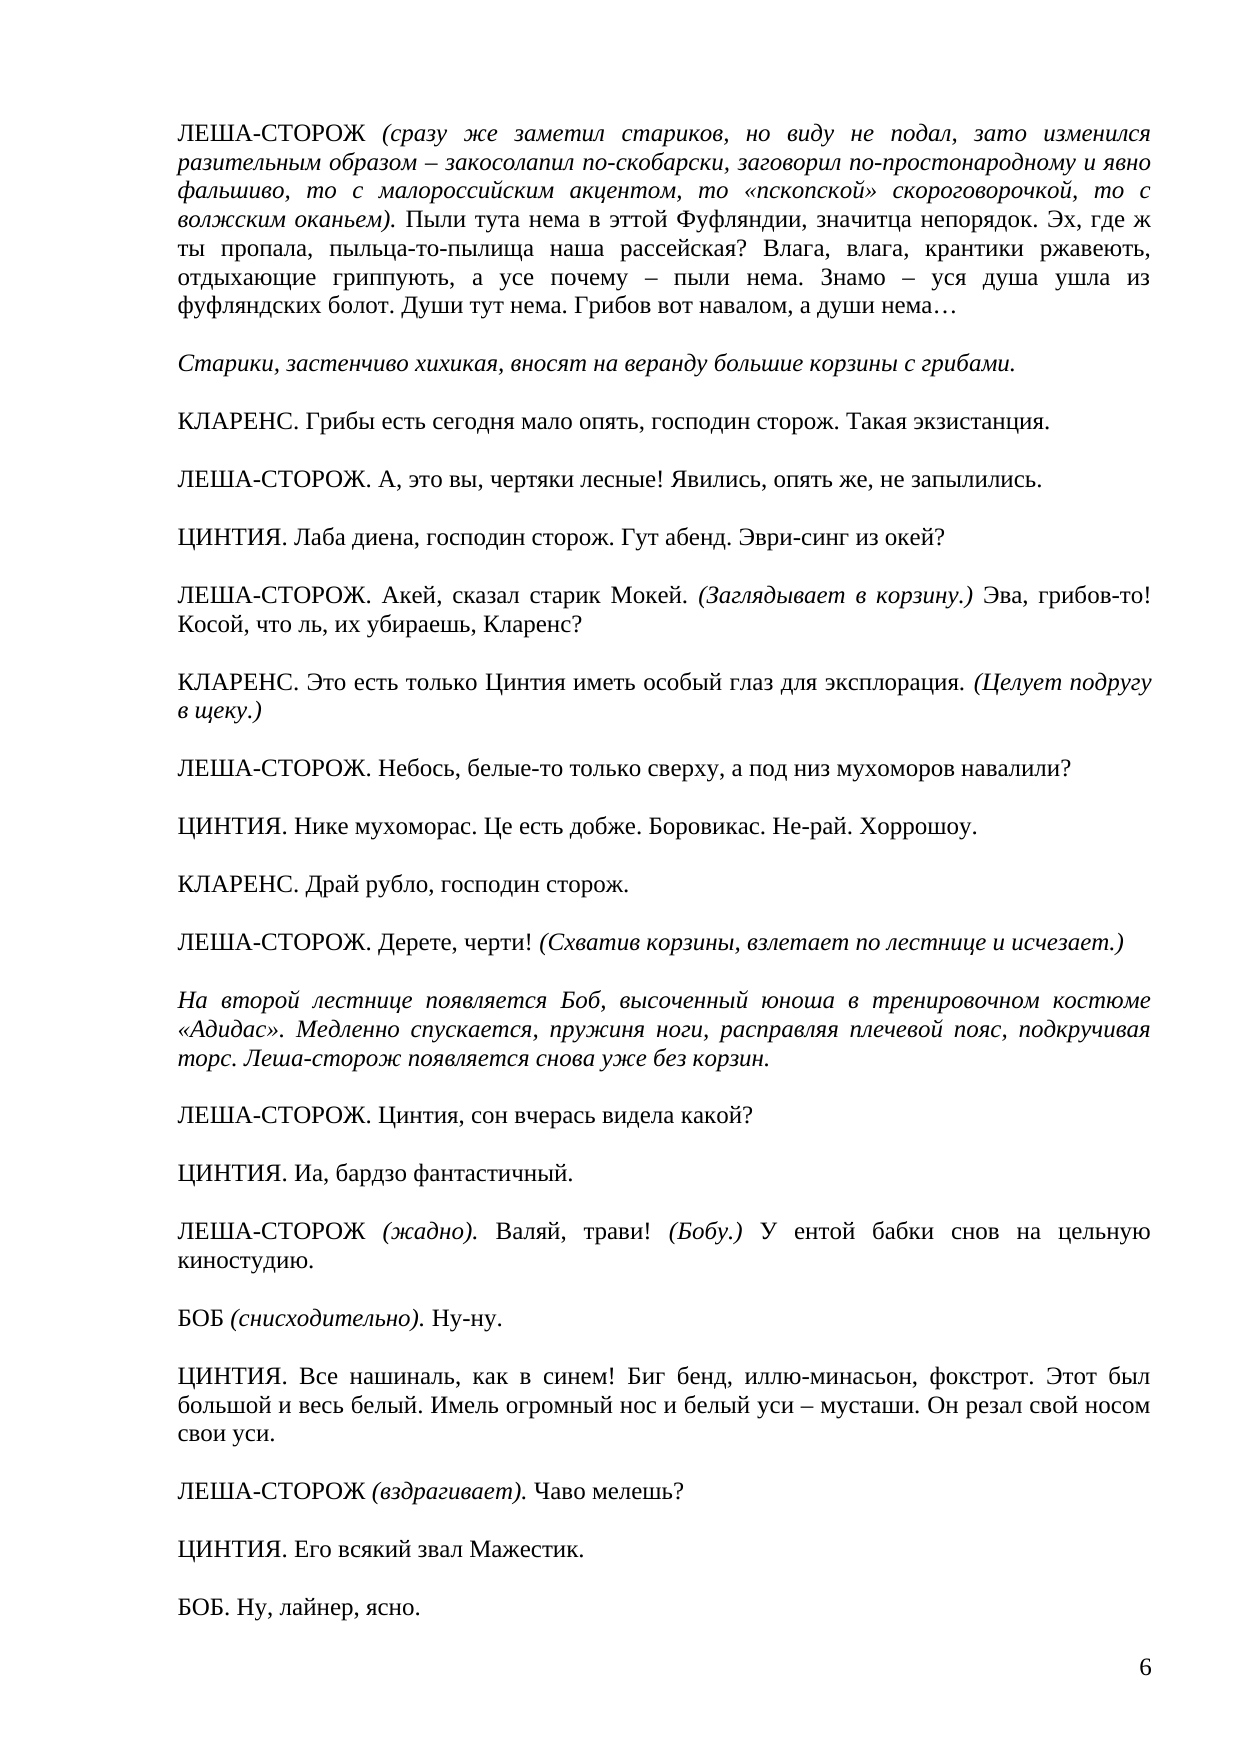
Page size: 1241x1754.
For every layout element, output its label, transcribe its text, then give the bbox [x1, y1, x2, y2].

text ЦИНТИЯ. Все нашиналь, как в синем! Биг бенд, иллю-минасьон, фокстрот. Этот был большой и весь белый. Имель огромный нос и белый уси – мусташи. Он резал свой носом свои уси. [177, 1361, 1152, 1447]
text ЛЕША-СТОРОЖ. Дерете, черти! (Схватив корзины, взлетает по лестнице и исчезает.) [177, 927, 1152, 956]
text ЛЕША-СТОРОЖ. Акей, сказал старик Мокей. (Заглядывает в корзину.) Эва, грибов-то! Косой, что ль, их убираешь, Кларенс? [177, 580, 1152, 638]
text ЛЕША-СТОРОЖ (жадно). Валяй, трави! (Бобу.) У ентой бабки снов на цельную киностудию. [177, 1216, 1152, 1274]
text ЛЕША-СТОРОЖ (сразу же заметил стариков, но виду не подал, зато изменился разительным образом – закосолапил по-скобарски, заговорил по-простонародному и явно фальшиво, то с малороссийским акцентом, то «пскопской» скороговорочкой, то с волжским оканьем). Пыли тута нема в эттой Фуфляндии, значитца непорядок. Эх, где ж ты пропала, пыльца-то-пылища наша рассейская? Влага, влага, крантики ржавеють, отдыхающие гриппують, а усе почему – пыли нема. Знамо – уся душа ушла из фуфляндских болот. Души тут нема. Грибов вот навалом, а души нема… [177, 118, 1152, 319]
text БОБ (снисходительно). Ну-ну. [177, 1303, 1152, 1332]
text ЦИНТИЯ. Иа, бардзо фантастичный. [177, 1158, 1152, 1187]
text Старики, застенчиво хихикая, вносят на веранду большие корзины с грибами. [177, 348, 1152, 377]
text На второй лестнице появляется Боб, высоченный юноша в тренировочном костюме «Адидас». Медленно спускается, пружиня ноги, расправляя плечевой пояс, подкручивая торс. Леша-сторож появляется снова уже без корзин. [177, 985, 1152, 1071]
text КЛАРЕНС. Грибы есть сегодня мало опять, господин сторож. Такая экзистанция. [177, 406, 1152, 435]
text ЦИНТИЯ. Нике мухоморас. Це есть добже. Боровикас. Не-рай. Хоррошоу. [177, 811, 1152, 840]
text ЛЕША-СТОРОЖ. Цинтия, сон вчерась видела какой? [177, 1101, 1152, 1129]
text ЦИНТИЯ. Лаба диена, господин сторож. Гут абенд. Эври-синг из окей? [177, 522, 1152, 551]
text БОБ. Ну, лайнер, ясно. [177, 1592, 1152, 1621]
text КЛАРЕНС. Это есть только Цинтия иметь особый глаз для эксплорация. (Целует подругу в щеку.) [177, 667, 1152, 724]
text ЦИНТИЯ. Его всякий звал Мажестик. [177, 1534, 1152, 1563]
text ЛЕША-СТОРОЖ. А, это вы, чертяки лесные! Явились, опять же, не запылились. [177, 464, 1152, 493]
text КЛАРЕНС. Драй рубло, господин сторож. [177, 869, 1152, 898]
text ЛЕША-СТОРОЖ (вздрагивает). Чаво мелешь? [177, 1476, 1152, 1505]
text ЛЕША-СТОРОЖ. Небось, белые-то только сверху, а под низ мухоморов навалили? [177, 753, 1152, 782]
